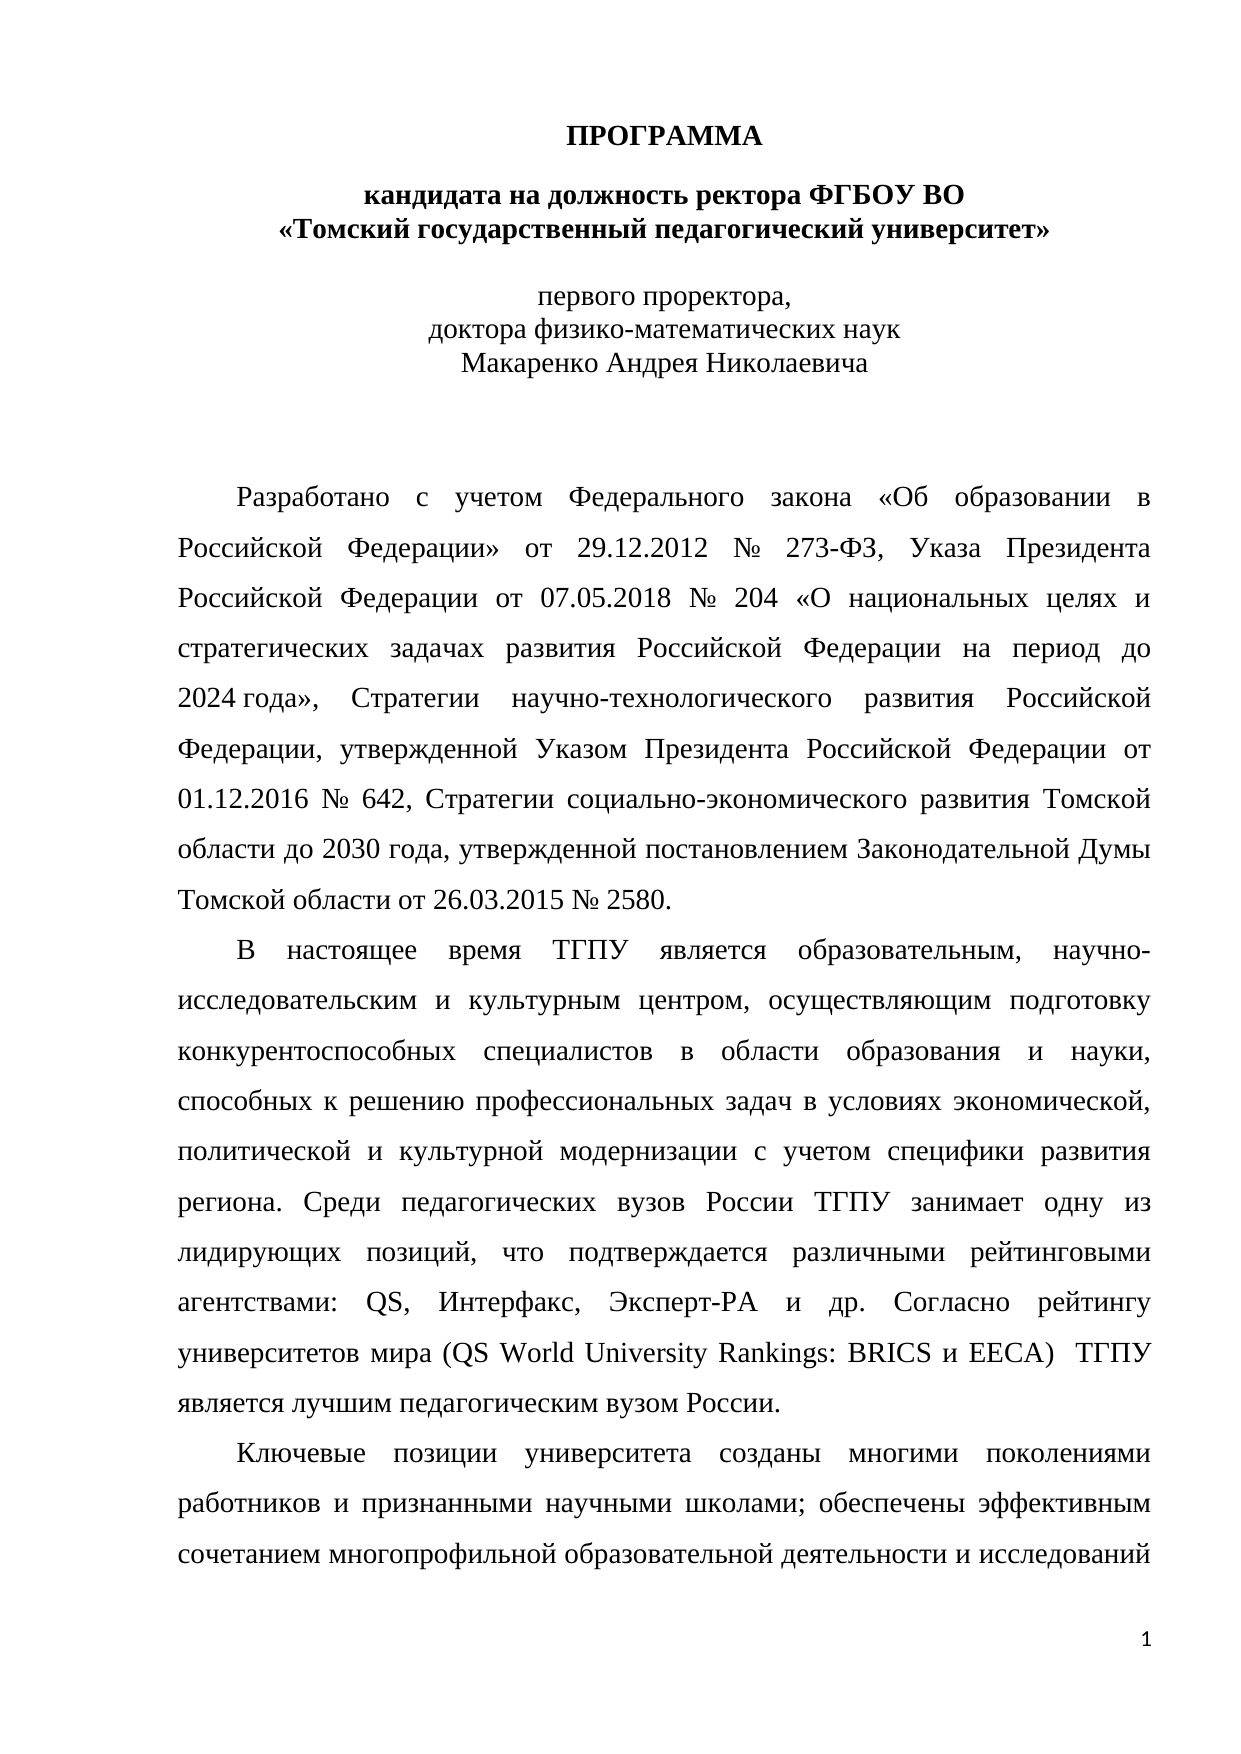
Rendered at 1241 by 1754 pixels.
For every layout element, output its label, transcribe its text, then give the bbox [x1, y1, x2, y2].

text доктора физико-математических наук [177, 312, 1152, 345]
text ПРОГРАММА [177, 118, 1152, 152]
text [177, 1435, 1152, 1569]
text Разработано с учетом Федерального закона «Об образовании в Российской Федерации» от 29.12.2012 № 273-ФЗ, Указа Президента Российской Федерации от 07.05.2018 № 204 «О национальных целях и стратегических задачах развития Российской Федерации на период до 2024 года», Стратегии научно-технологического развития Российской Федерации, утвержденной Указом Президента Российской Федерации от 01.12.2016 № 642, Стратегии социально-экономического развития Томской области до 2030 года, утвержденной постановлением Законодательной Думы Томской области от 26.03.2015 № 2580. [177, 479, 1152, 915]
text Макаренко Андрея Николаевича [177, 345, 1152, 379]
text В настоящее время ТГПУ является образовательным, научно-исследовательским и культурным центром, осуществляющим подготовку конкурентоспособных специалистов в области образования и науки, способных к решению профессиональных задач в условиях экономической, политической и культурной модернизации с учетом специфики развития региона. Среди педагогических вузов России ТГПУ занимает одну из лидирующих позиций, что подтверждается различными рейтинговыми агентствами: QS, Интерфакс, Эксперт-РА и др. Согласно рейтингу университетов мира (QS World University Rankings: BRICS и EECA) ТГПУ является лучшим педагогическим вузом России. [177, 932, 1152, 1418]
text первого проректора, [177, 278, 1152, 312]
text «Томский государственный педагогический университет» [177, 211, 1152, 244]
text кандидата на должность ректора ФГБОУ ВО [177, 177, 1152, 211]
